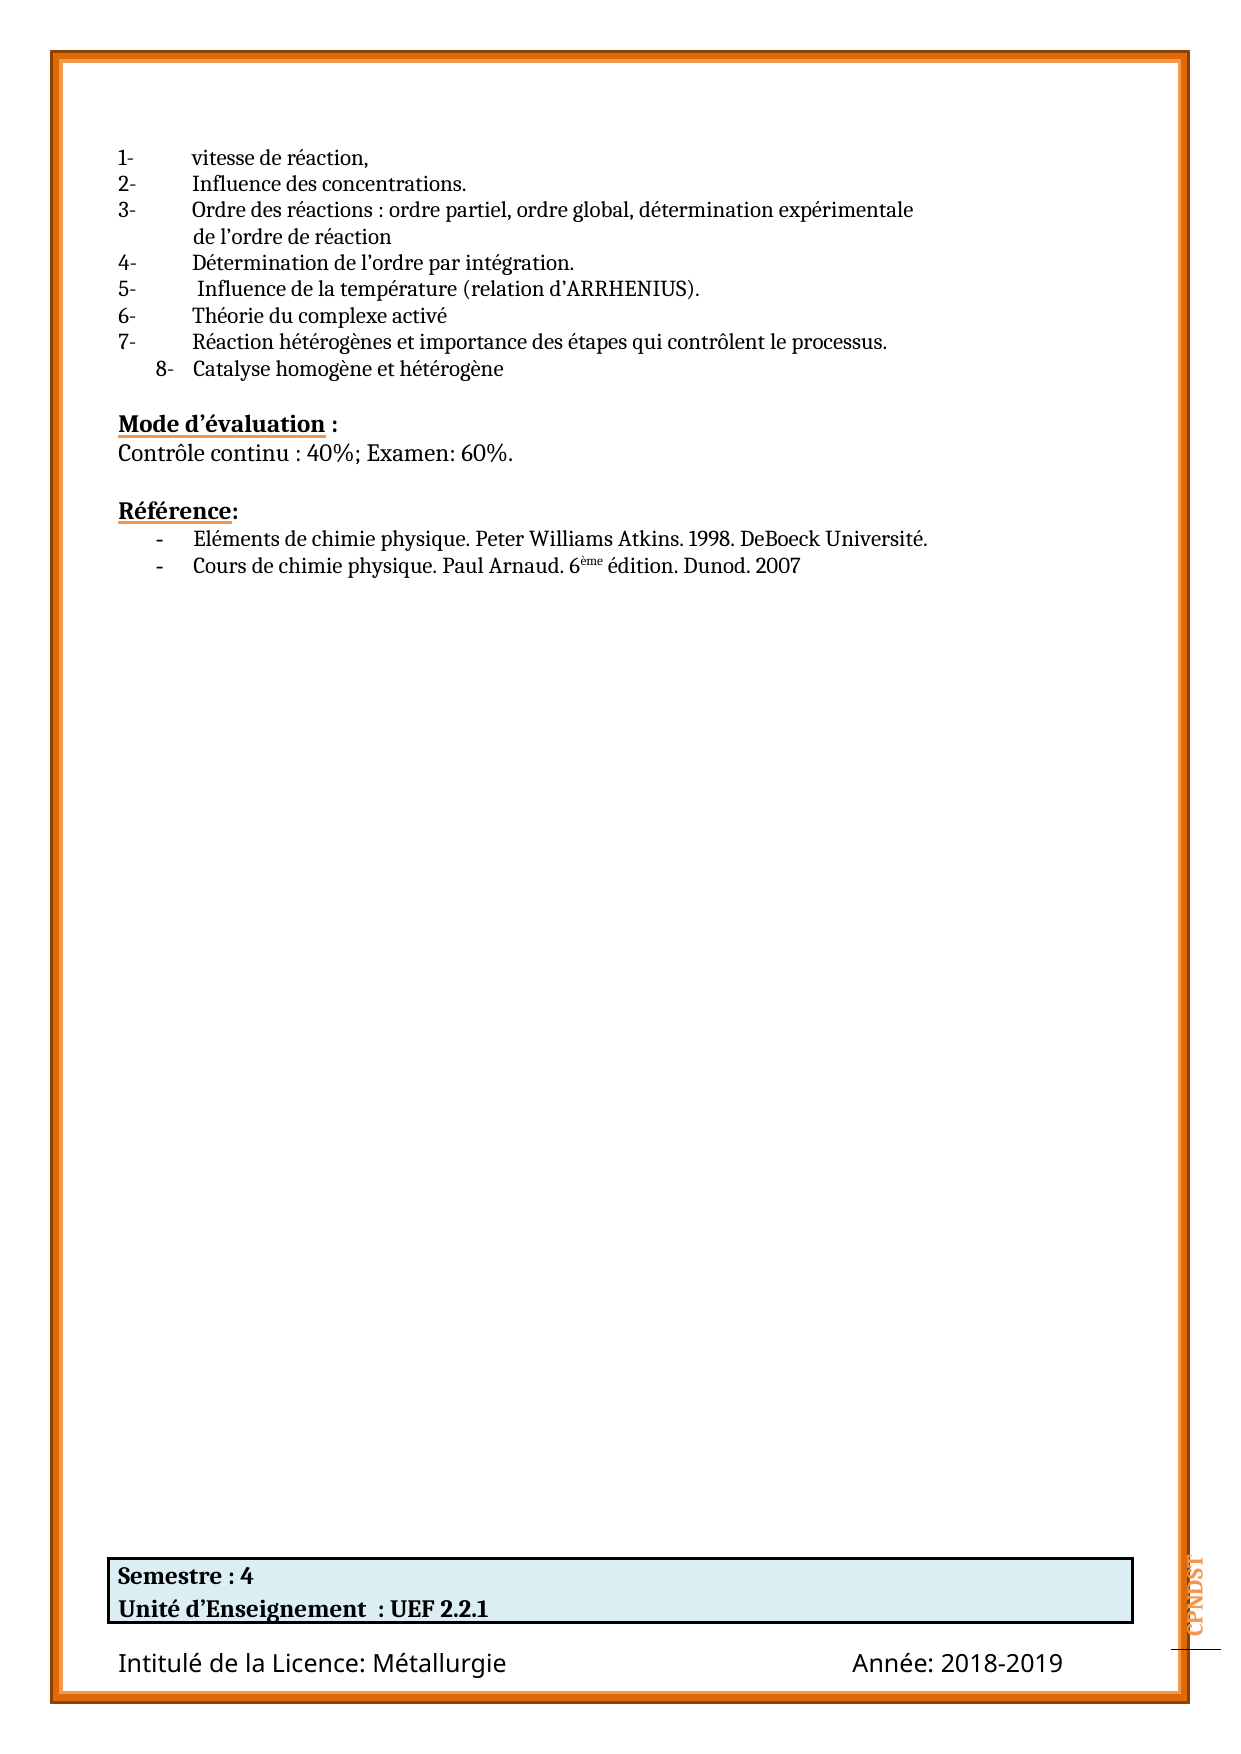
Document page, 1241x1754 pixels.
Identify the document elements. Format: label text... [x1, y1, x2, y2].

list Eléments de chimie physique. Peter Williams Atkins. 1998. DeBoeck Université. [156, 525, 1122, 552]
list Influence de la température (relation d’ARRHENIUS). [118, 276, 1122, 303]
text Semestre : 4 [110, 1560, 1131, 1590]
list Détermination de l’ordre par intégration. [118, 250, 1122, 276]
text Unité d’Enseignement : UEF 2.2.1 [110, 1590, 1131, 1621]
list Ordre des réactions : ordre partiel, ordre global, détermination expérimentale [118, 197, 1122, 223]
text Mode d’évaluation : [118, 410, 1122, 439]
list Cours de chimie physique. Paul Arnaud. 6ème édition. Dunod. 2007 [156, 552, 1122, 579]
list Théorie du complexe activé [118, 303, 1122, 329]
text Référence: [118, 497, 1122, 525]
text Contrôle continu : 40%; Examen: 60%. [118, 439, 1122, 468]
list vitesse de réaction, [118, 144, 1122, 171]
text de l’ordre de réaction [193, 223, 1122, 250]
list Réaction hétérogènes et importance des étapes qui contrôlent le processus. [118, 329, 1122, 355]
list Influence des concentrations. [118, 171, 1122, 197]
list Catalyse homogène et hétérogène [156, 355, 1122, 382]
